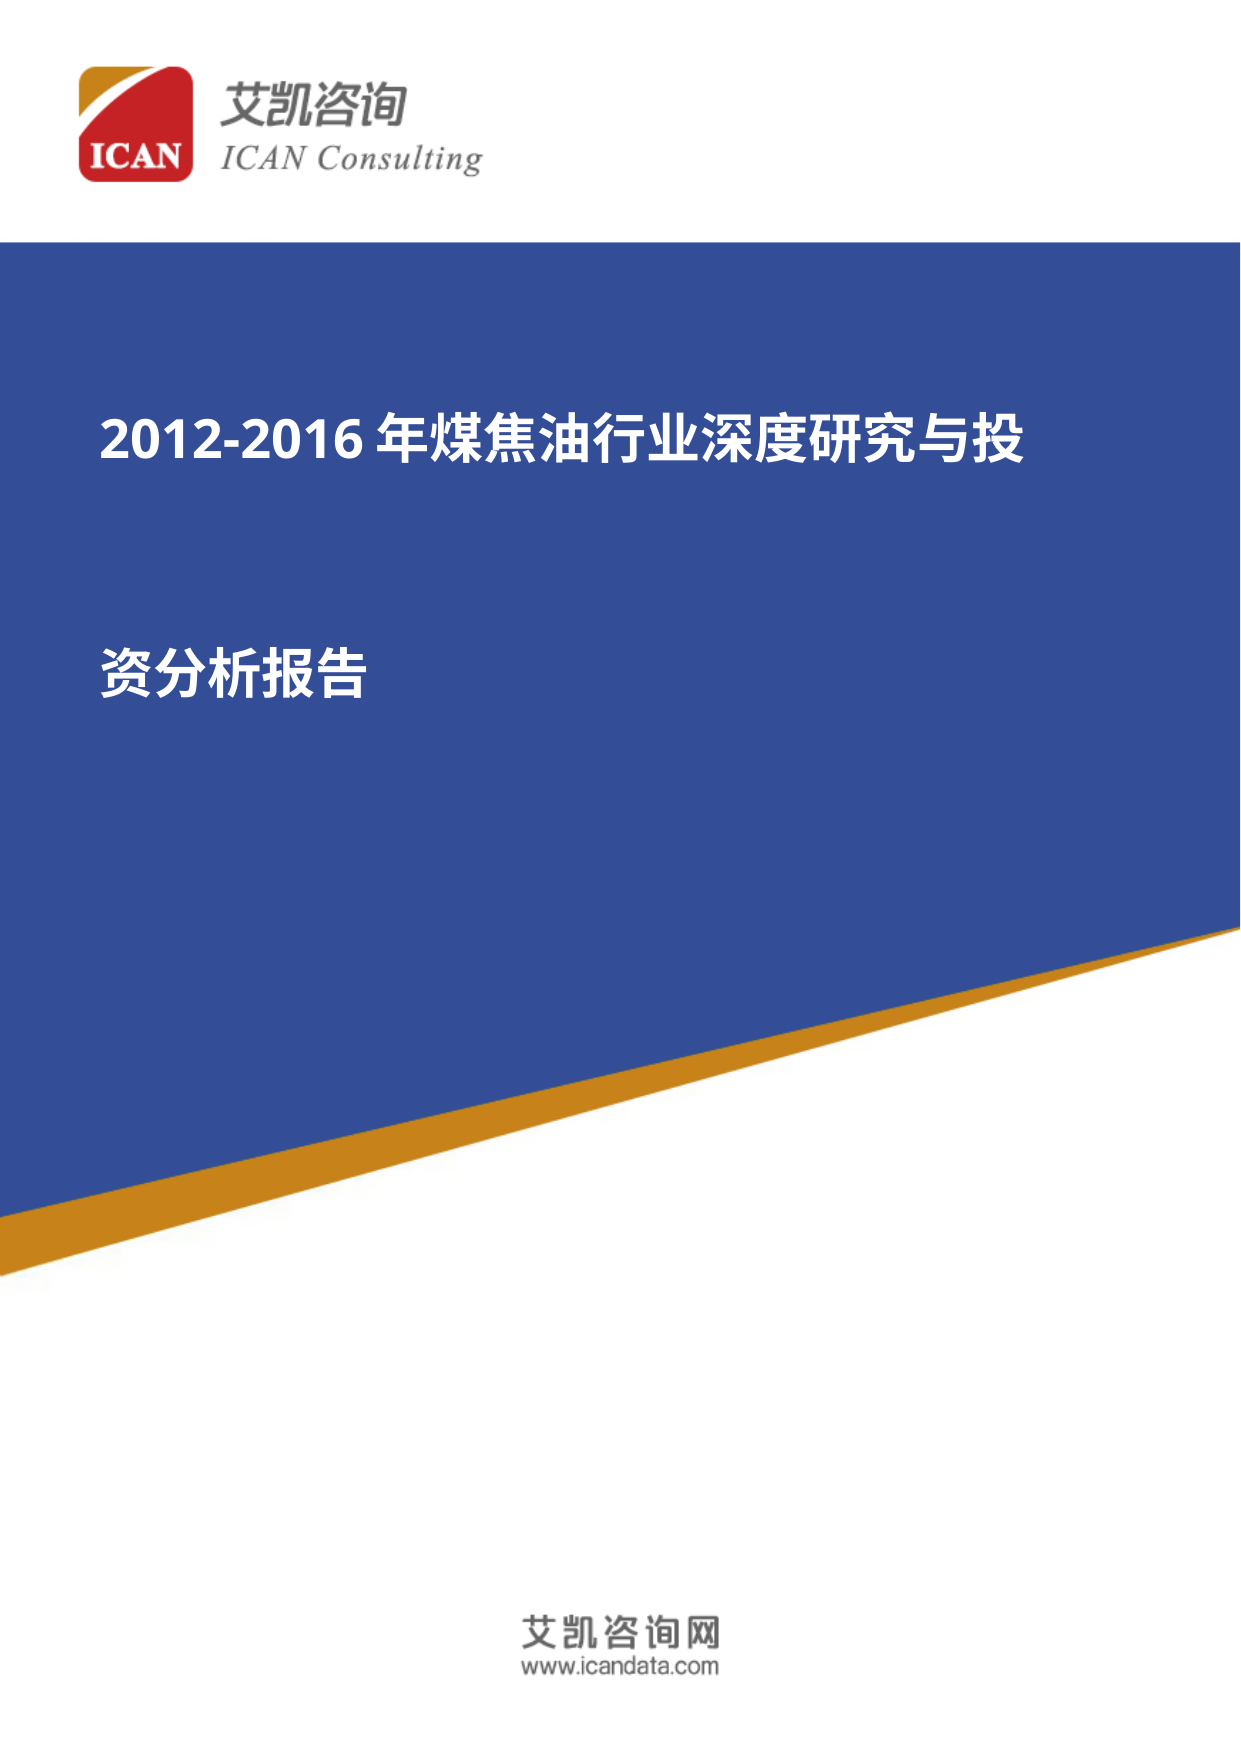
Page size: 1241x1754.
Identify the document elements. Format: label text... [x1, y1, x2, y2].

picture [0, 5, 1241, 1754]
subtitle 2012-2016年煤焦油行业深度研究与投资分析报告 [99, 386, 1053, 718]
